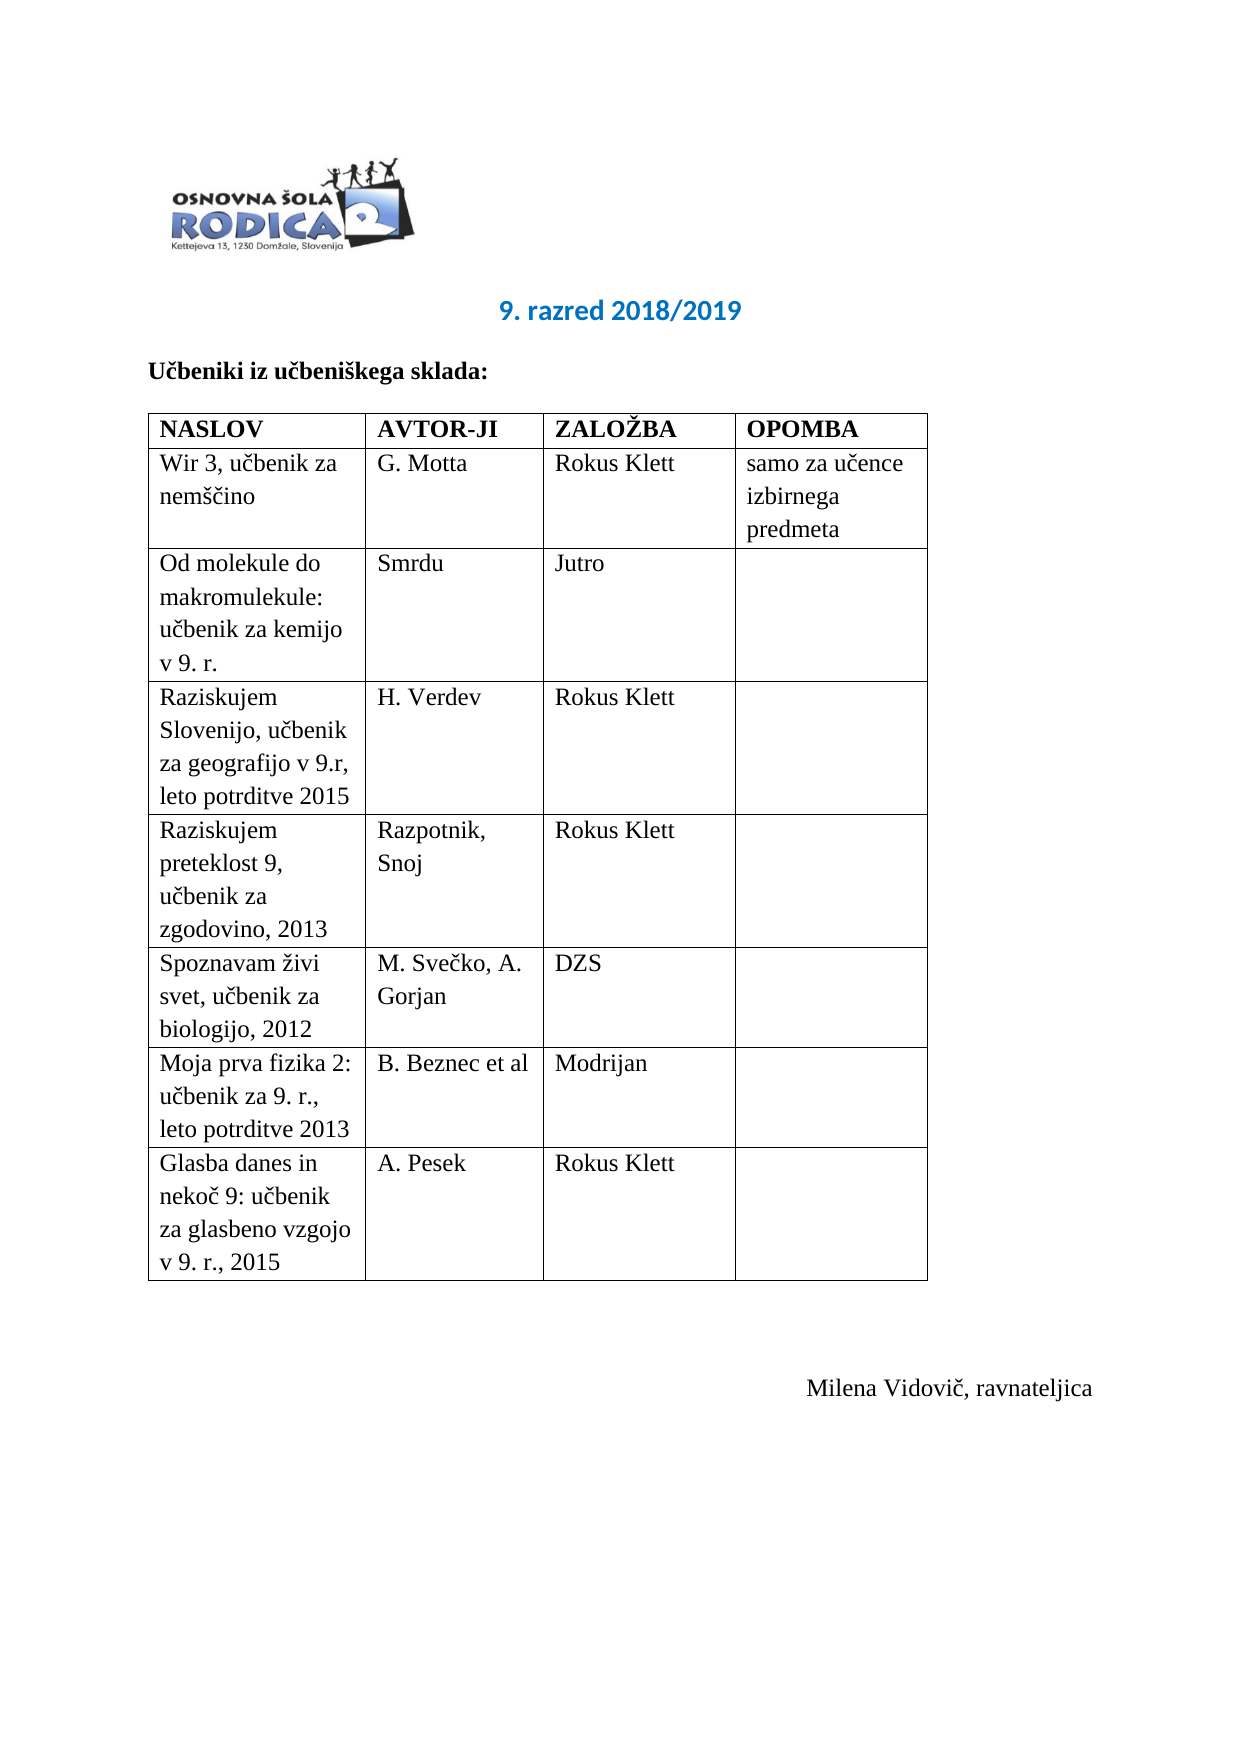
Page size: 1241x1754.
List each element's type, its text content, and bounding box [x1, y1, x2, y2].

table_header OPOMBA [736, 414, 927, 447]
table_header ZALOŽBA [544, 414, 735, 447]
table_cell [736, 948, 927, 1047]
table_cell Smrdu [366, 549, 543, 681]
table_header AVTOR-JI [366, 414, 543, 447]
table_cell M. Svečko, A. Gorjan [366, 948, 543, 1047]
table_cell Raziskujem Slovenijo, učbenik za geografijo v 9.r, leto potrditve 2015 [149, 682, 365, 814]
text 9. razred 2018/2019 [148, 292, 1093, 328]
table_cell A. Pesek [366, 1148, 543, 1280]
text Milena Vidovič, ravnateljica [148, 1373, 1093, 1402]
table_cell Razpotnik, Snoj [366, 815, 543, 947]
table_cell Modrijan [544, 1048, 735, 1147]
table_cell [736, 815, 927, 947]
table_cell Rokus Klett [544, 449, 735, 547]
table_cell [736, 1048, 927, 1147]
table_cell [736, 1148, 927, 1280]
table_cell Raziskujem preteklost 9, učbenik za zgodovino, 2013 [149, 815, 365, 947]
table_cell DZS [544, 948, 735, 1047]
table_cell Jutro [544, 549, 735, 681]
table_cell Rokus Klett [544, 815, 735, 947]
table_cell Rokus Klett [544, 1148, 735, 1280]
table_cell Moja prva fizika 2: učbenik za 9. r., leto potrditve 2013 [149, 1048, 365, 1147]
table_cell samo za učence izbirnega predmeta [736, 449, 927, 547]
table_cell Glasba danes in nekoč 9: učbenik za glasbeno vzgojo v 9. r., 2015 [149, 1148, 365, 1280]
table_cell H. Verdev [366, 682, 543, 814]
picture [147, 147, 454, 262]
table_cell Wir 3, učbenik za nemščino [149, 449, 365, 547]
text Učbeniki iz učbeniškega sklada: [148, 356, 1093, 384]
table_cell Spoznavam živi svet, učbenik za biologijo, 2012 [149, 948, 365, 1047]
table_cell Od molekule do makromulekule: učbenik za kemijo v 9. r. [149, 549, 365, 681]
table_cell G. Motta [366, 449, 543, 547]
table_cell B. Beznec et al [366, 1048, 543, 1147]
table_cell Rokus Klett [544, 682, 735, 814]
table_cell [736, 682, 927, 814]
table_cell [736, 549, 927, 681]
table_header NASLOV [149, 414, 365, 447]
